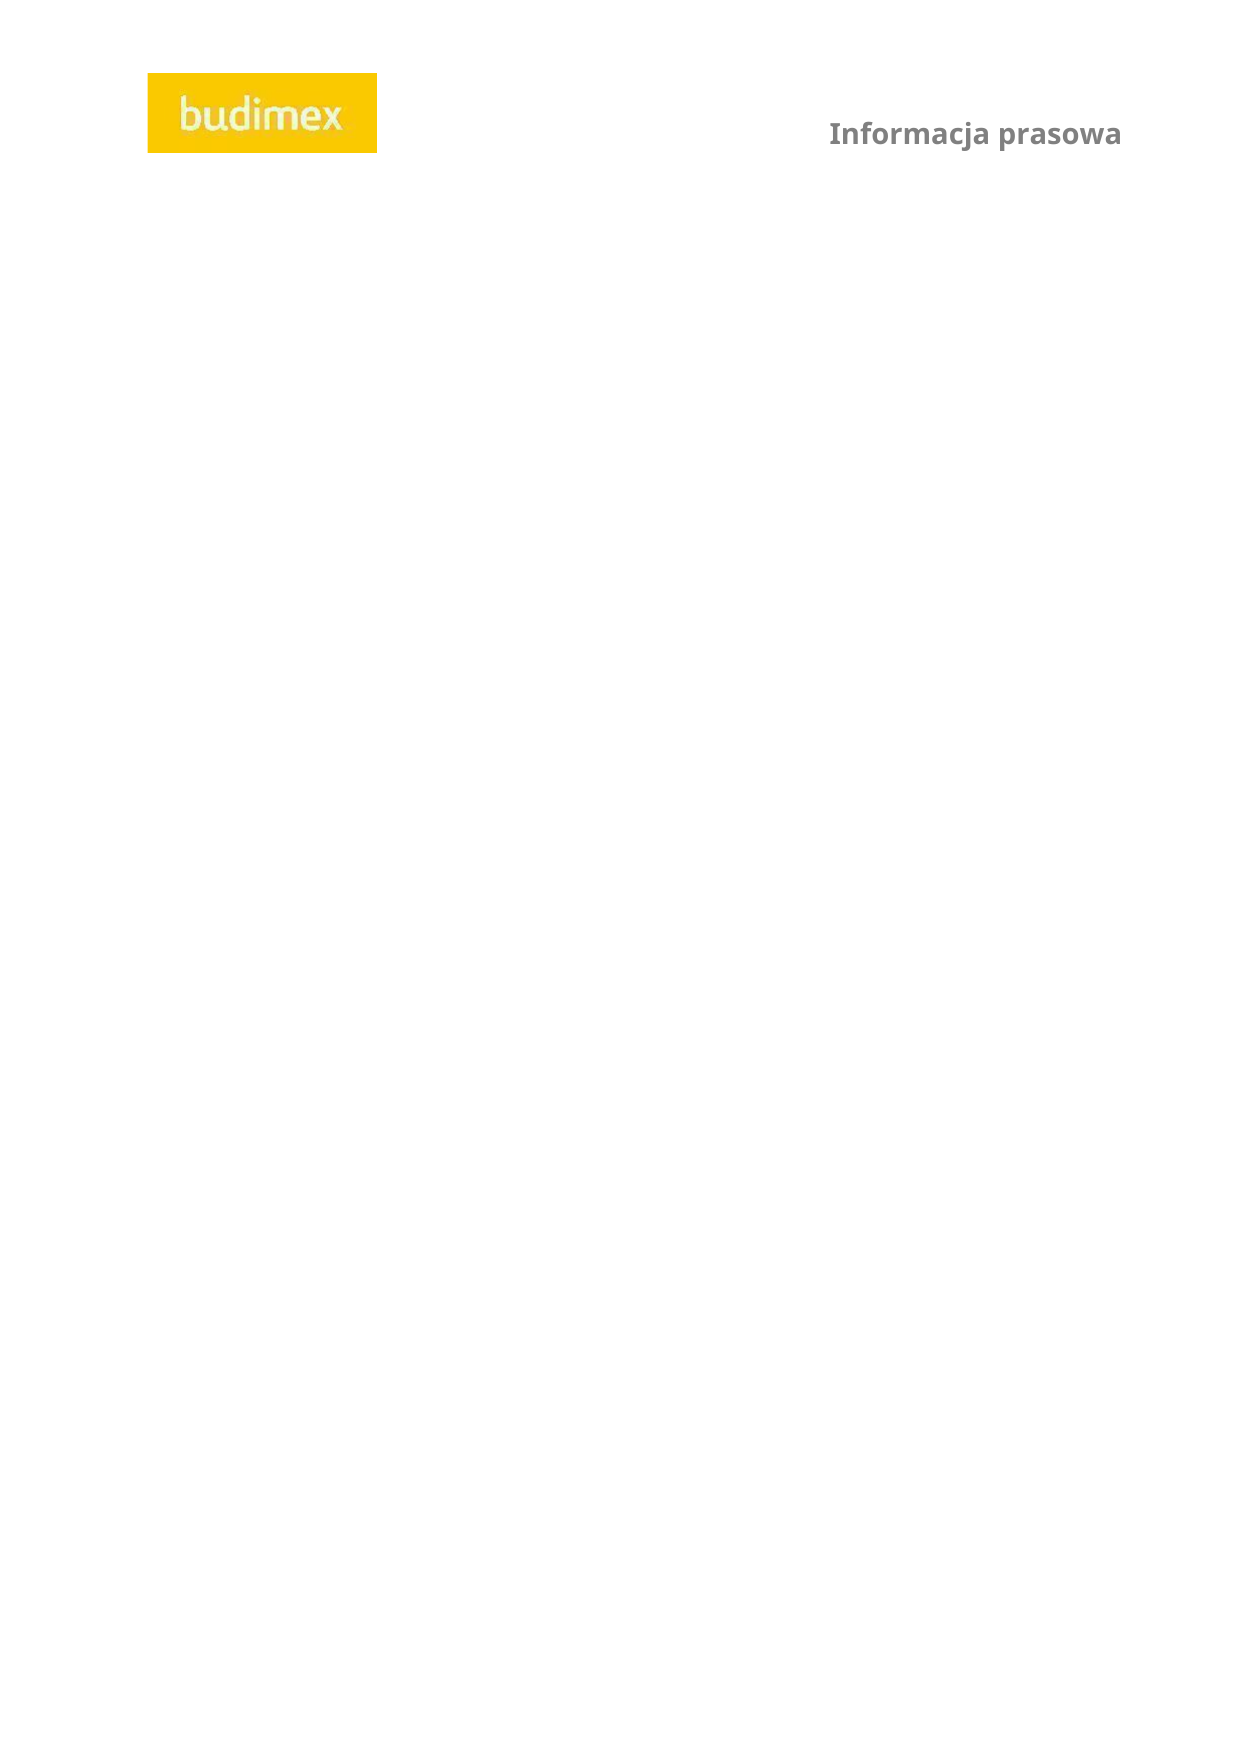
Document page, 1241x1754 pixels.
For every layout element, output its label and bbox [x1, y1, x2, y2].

picture [147, 73, 377, 153]
